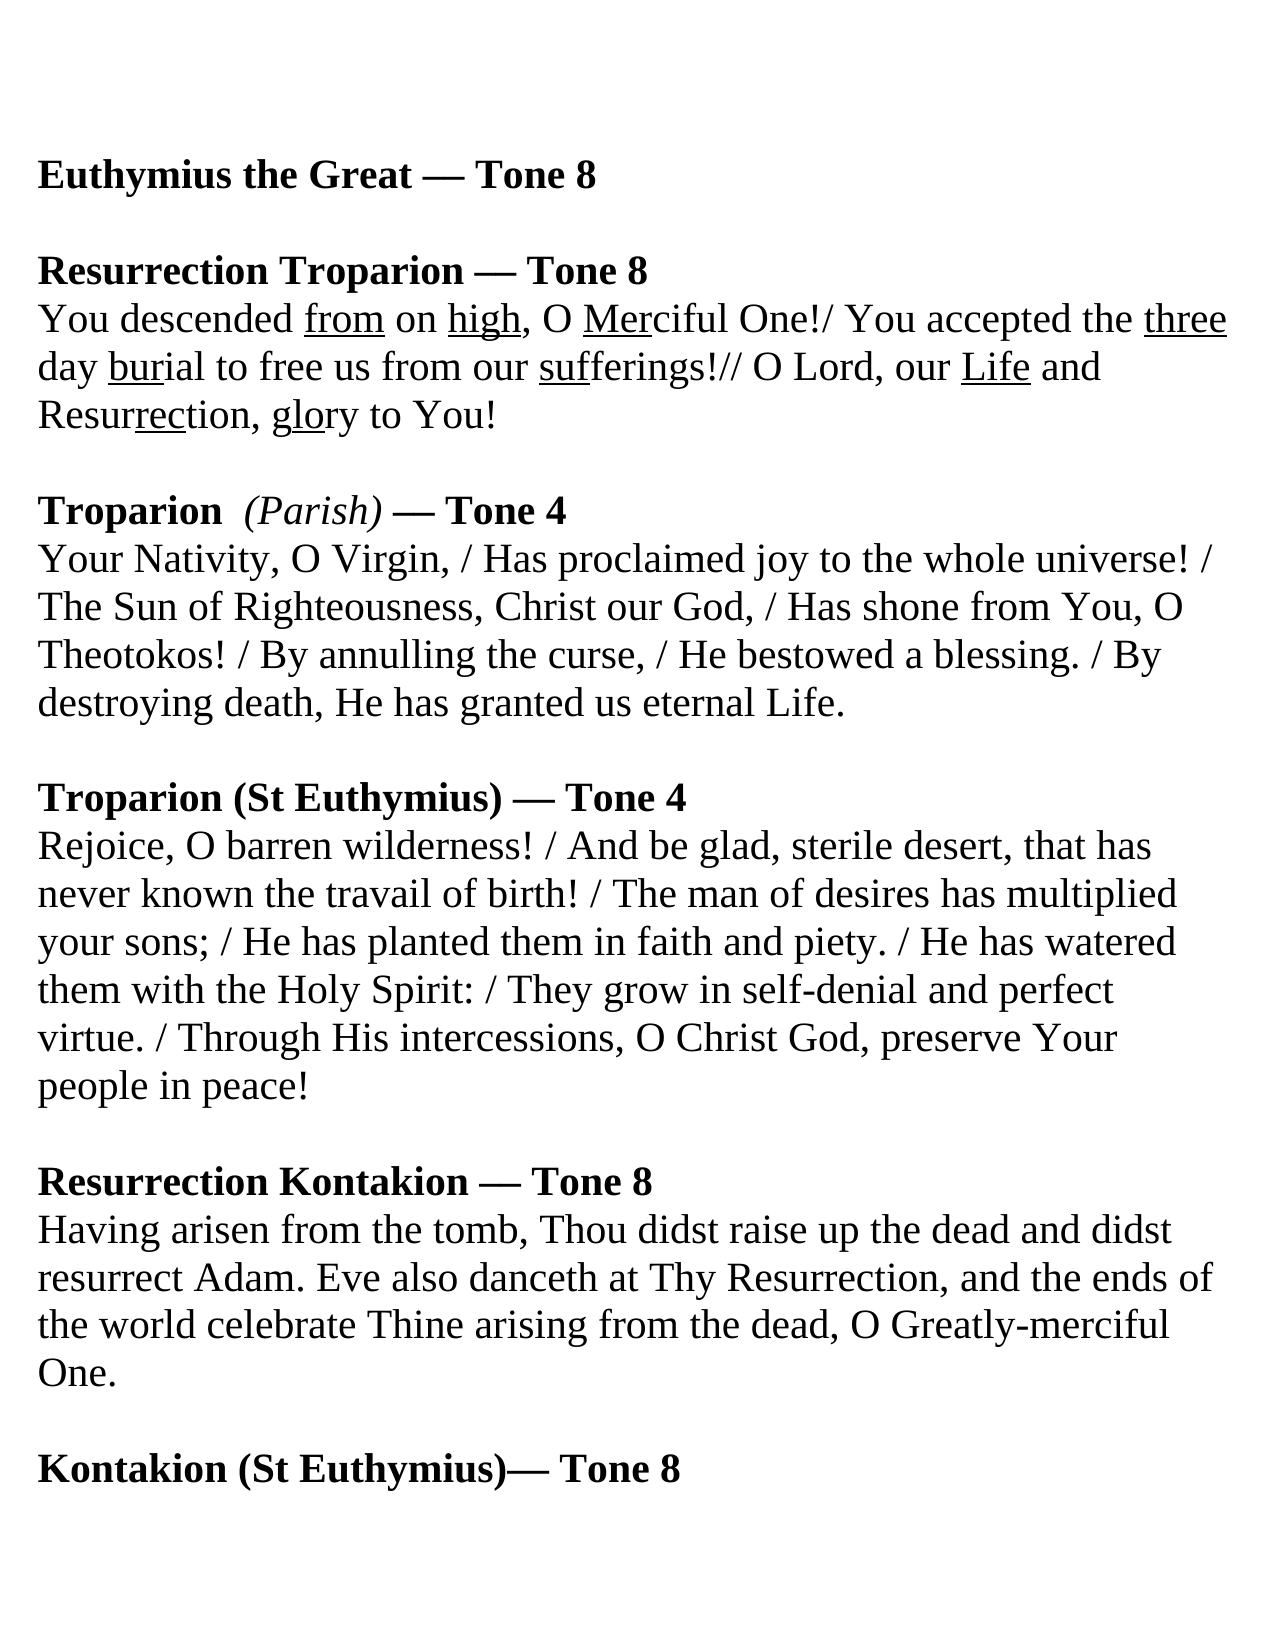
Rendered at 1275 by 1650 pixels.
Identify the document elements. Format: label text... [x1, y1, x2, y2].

text Troparion (Parish) –– Tone 4 [37, 485, 1228, 533]
text Kontakion (St Euthymius)— Tone 8 [37, 1444, 1228, 1492]
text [37, 150, 1228, 198]
text Rejoice, O barren wilderness! / And be glad, sterile desert, that has never known the travail of birth! / The man of desires has multiplied your sons; / He has planted them in faith and piety. / He has watered them with the Holy Spirit: / They grow in self-denial and perfect virtue. / Through His intercessions, O Christ God, preserve Your people in peace! [37, 821, 1228, 1108]
text Troparion (St Euthymius) — Tone 4 [37, 773, 1228, 821]
text You descended from on high, O Merciful One!/ You accepted the three day burial to free us from our sufferings!// O Lord, our Life and Resurrection, glory to You! [37, 294, 1228, 437]
text Resurrection Troparion –– Tone 8 [37, 246, 1228, 294]
text Having arisen from the tomb, Thou didst raise up the dead and didst resurrect Adam. Eve also danceth at Thy Resurrection, and the ends of the world celebrate Thine arising from the dead, O Greatly-merciful One. [37, 1204, 1228, 1396]
text Your Nativity, O Virgin, / Has proclaimed joy to the whole universe! / The Sun of Righteousness, Christ our God, / Has shone from You, O Theotokos! / By annulling the curse, / He bestowed a blessing. / By destroying death, He has granted us eternal Life. [37, 533, 1228, 725]
text Resurrection Kontakion –– Tone 8 [37, 1156, 1228, 1204]
